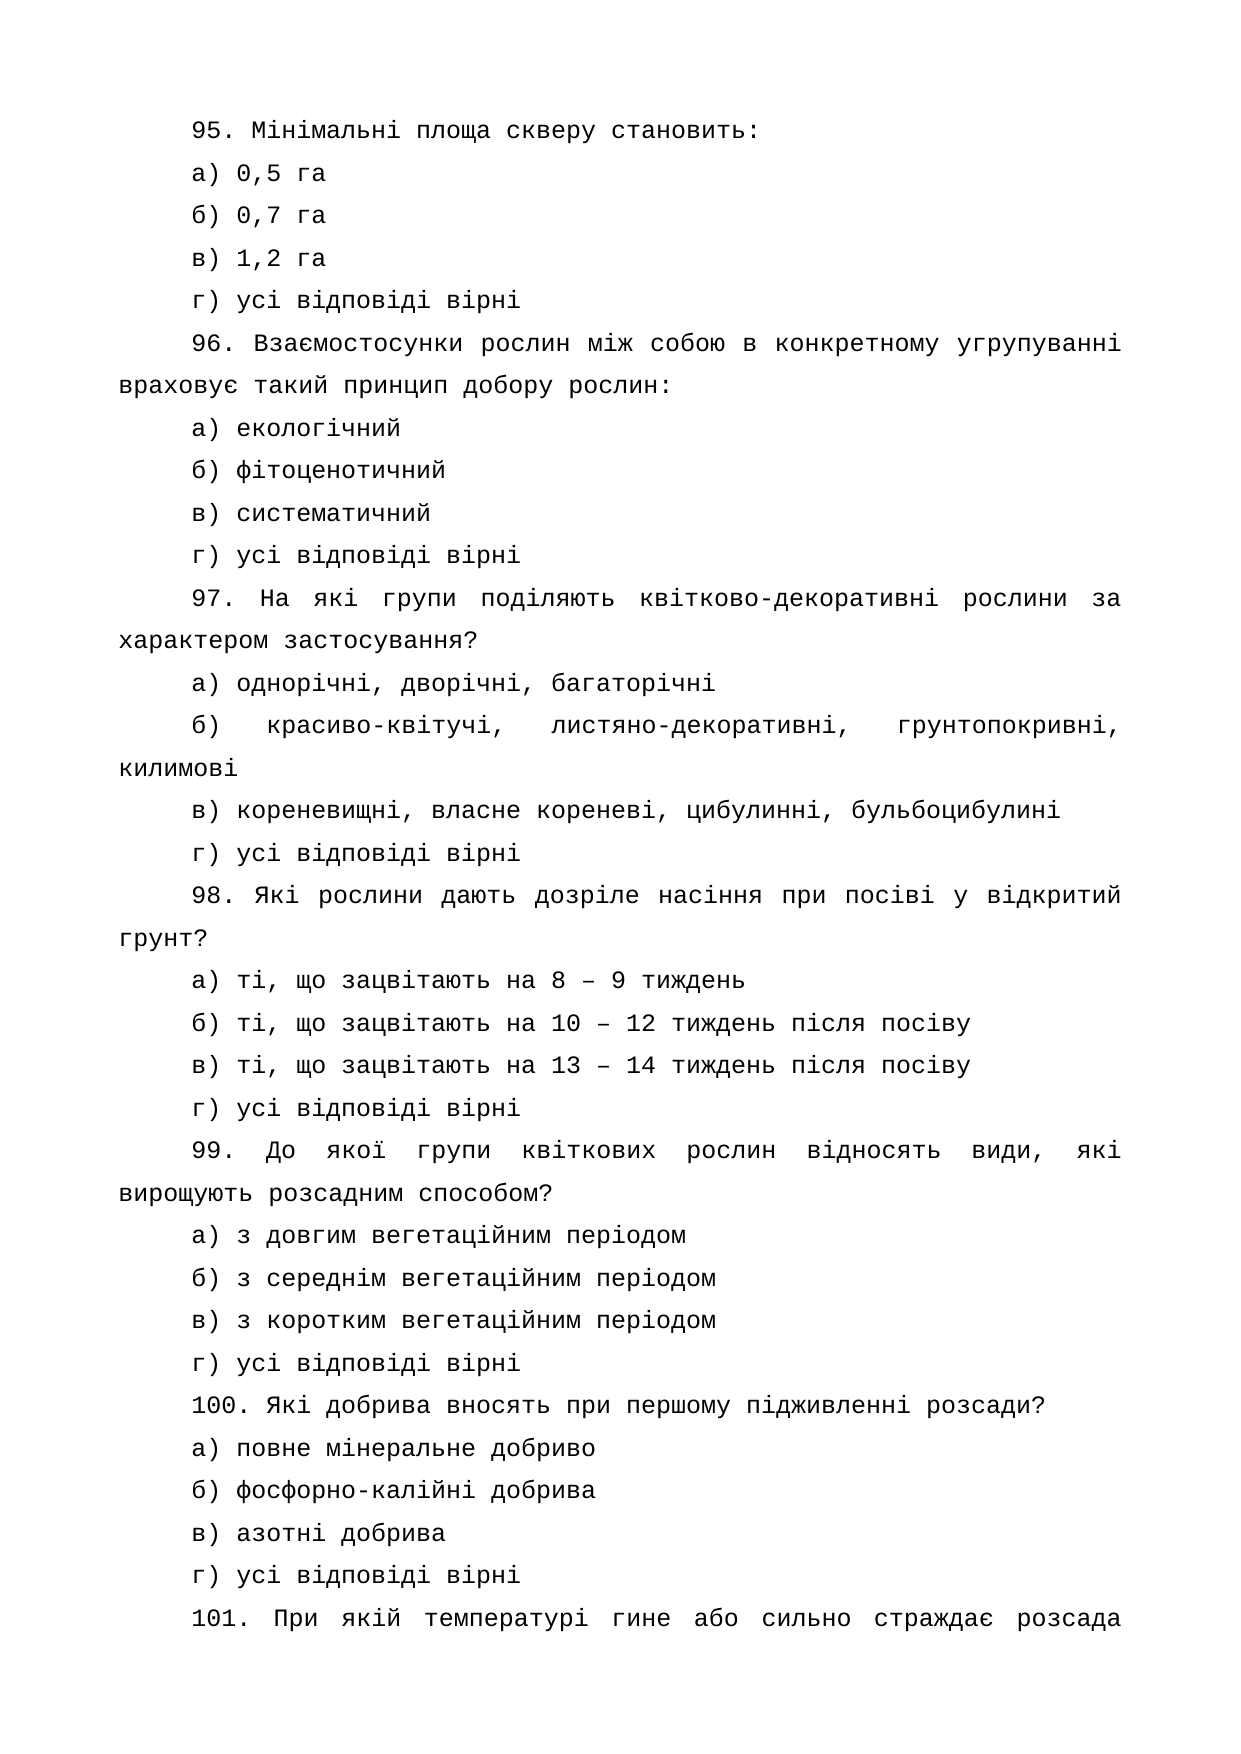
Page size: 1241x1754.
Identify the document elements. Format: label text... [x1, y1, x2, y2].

text б) з середнім вегетаційним періодом [118, 1266, 1122, 1294]
text б) красиво-квітучі, листяно-декоративні, грунтопокривні, килимові [118, 713, 1122, 784]
text а) однорічні, дворічні, багаторічні [118, 671, 1122, 699]
text 95. Мінімальні площа скверу становить: [118, 118, 1122, 146]
text в) ті, що зацвітають на 13 – 14 тиждень після посіву [118, 1053, 1122, 1081]
text а) екологічний [118, 416, 1122, 444]
text 96. Взаємостосунки рослин між собою в конкретному угрупуванні враховує такий принцип добору рослин: [118, 331, 1122, 401]
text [118, 1606, 1122, 1634]
text б) фосфорно-калійні добрива [118, 1478, 1122, 1506]
text г) усі відповіді вірні [118, 1351, 1122, 1379]
text в) систематичний [118, 501, 1122, 529]
text в) азотні добрива [118, 1521, 1122, 1549]
text г) усі відповіді вірні [118, 1096, 1122, 1124]
text а) 0,5 га [118, 161, 1122, 189]
text 98. Які рослини дають дозріле насіння при посіві у відкритий грунт? [118, 883, 1122, 954]
text в) кореневищні, власне кореневі, цибулинні, бульбоцибулині [118, 798, 1122, 826]
text г) усі відповіді вірні [118, 1563, 1122, 1591]
text г) усі відповіді вірні [118, 841, 1122, 869]
text а) ті, що зацвітають на 8 – 9 тиждень [118, 968, 1122, 996]
text г) усі відповіді вірні [118, 543, 1122, 571]
text 97. На які групи поділяють квітково-декоративні рослини за характером застосування? [118, 586, 1122, 656]
text б) ті, що зацвітають на 10 – 12 тиждень після посіву [118, 1011, 1122, 1039]
text в) з коротким вегетаційним періодом [118, 1308, 1122, 1336]
text 100. Які добрива вносять при першому підживленні розсади? [118, 1393, 1122, 1421]
text 99. До якої групи квіткових рослин відносять види, які вирощують розсадним способом? [118, 1138, 1122, 1209]
text б) 0,7 га [118, 203, 1122, 231]
text г) усі відповіді вірні [118, 288, 1122, 316]
text б) фітоценотичний [118, 458, 1122, 486]
text а) з довгим вегетаційним періодом [118, 1223, 1122, 1251]
text а) повне мінеральне добриво [118, 1436, 1122, 1464]
text в) 1,2 га [118, 246, 1122, 274]
